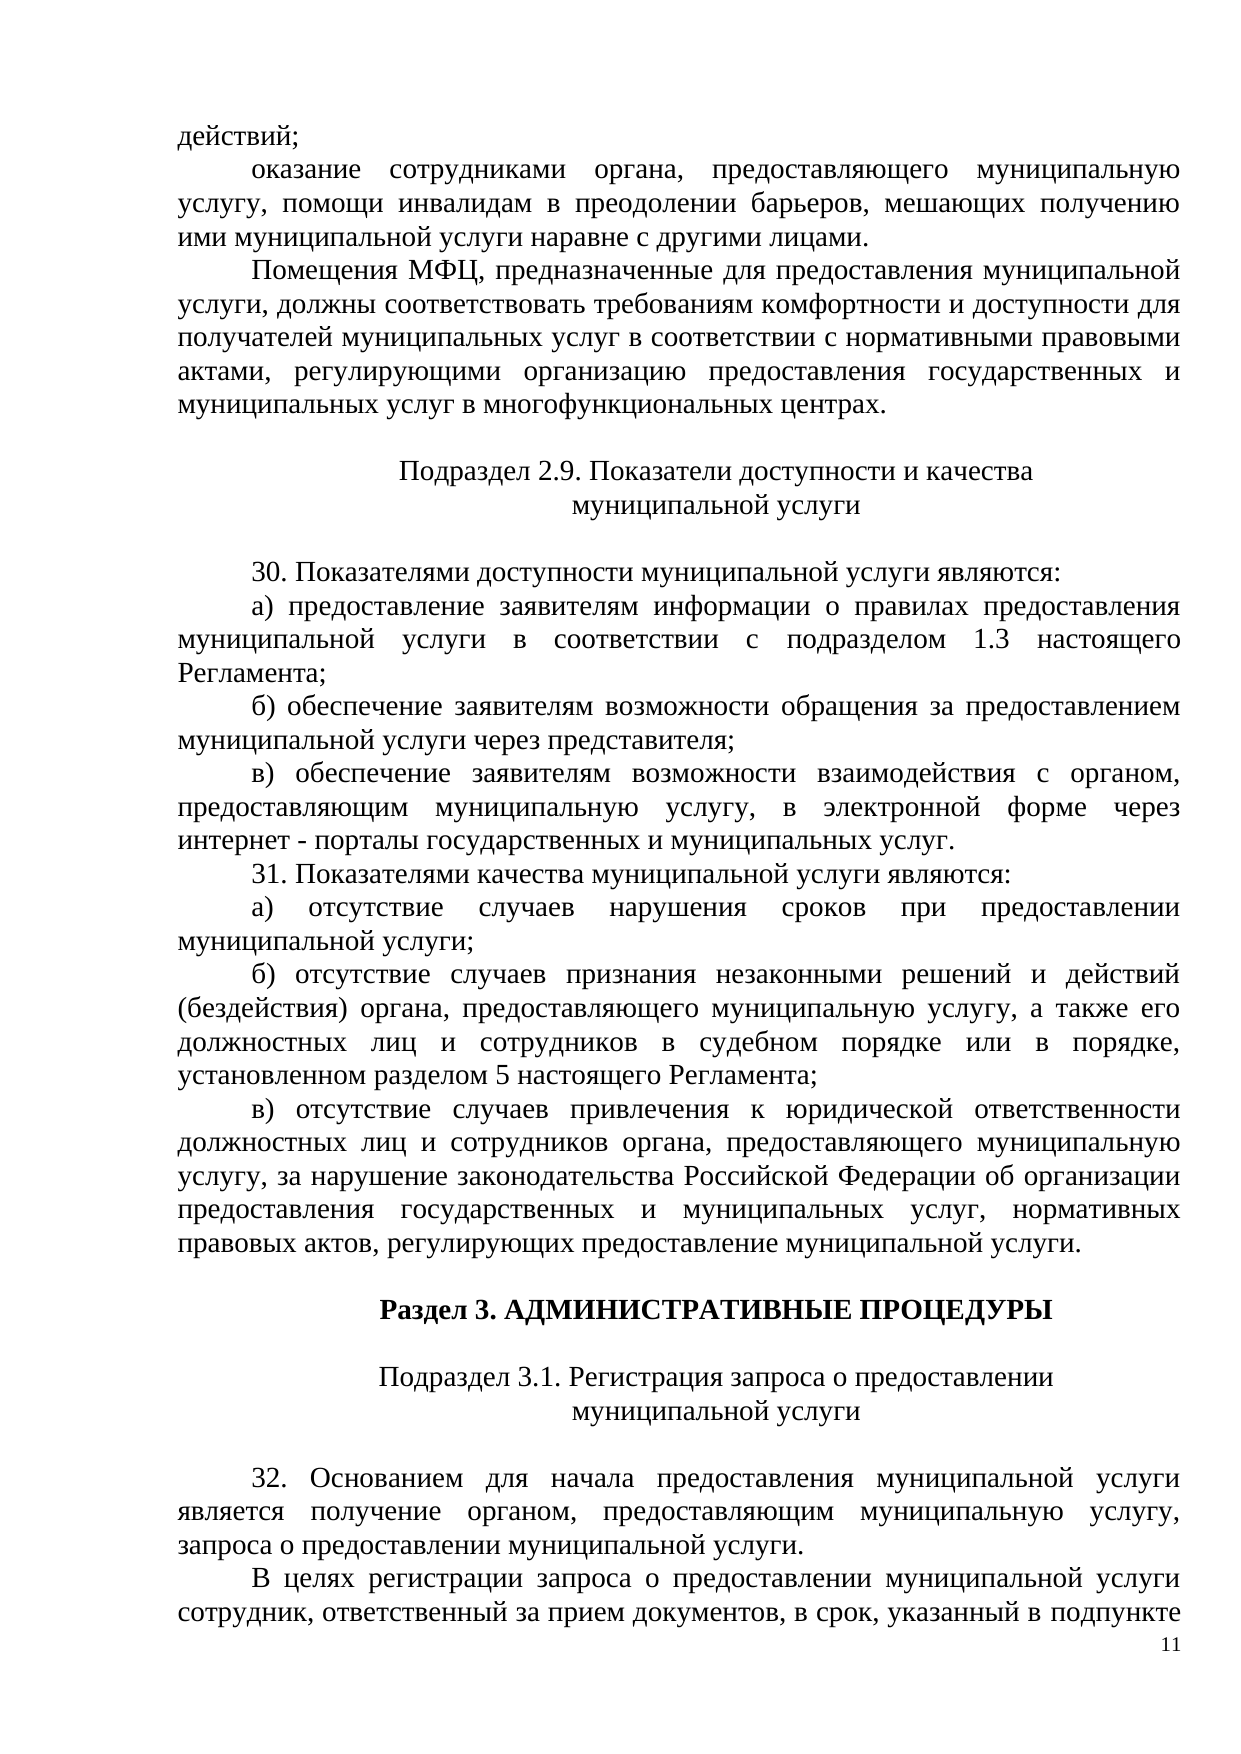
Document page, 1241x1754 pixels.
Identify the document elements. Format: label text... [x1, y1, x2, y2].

text 32. Основанием для начала предоставления муниципальной услуги является получение органом, предоставляющим муниципальную услугу, запроса о предоставлении муниципальной услуги. [177, 1460, 1181, 1560]
text б) отсутствие случаев признания незаконными решений и действий (бездействия) органа, предоставляющего муниципальную услугу, а также его должностных лиц и сотрудников в судебном порядке или в порядке, установленном разделом 5 настоящего Регламента; [177, 957, 1181, 1091]
text а) отсутствие случаев нарушения сроков при предоставлении муниципальной услуги; [177, 889, 1181, 957]
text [177, 118, 1181, 152]
text муниципальной услуги [177, 487, 1181, 521]
text 31. Показателями качества муниципальной услуги являются: [177, 856, 1181, 889]
text 30. Показателями доступности муниципальной услуги являются: [177, 554, 1181, 588]
text Раздел 3. АДМИНИСТРАТИВНЫЕ ПРОЦЕДУРЫ [177, 1292, 1181, 1326]
text а) предоставление заявителям информации о правилах предоставления муниципальной услуги в соответствии с подразделом 1.3 настоящего Регламента; [177, 588, 1181, 688]
text Подраздел 3.1. Регистрация запроса о предоставлении [177, 1359, 1181, 1393]
text Подраздел 2.9. Показатели доступности и качества [177, 453, 1181, 487]
text в) отсутствие случаев привлечения к юридической ответственности должностных лиц и сотрудников органа, предоставляющего муниципальную услугу, за нарушение законодательства Российской Федерации об организации предоставления государственных и муниципальных услуг, нормативных правовых актов, регулирующих предоставление муниципальной услуги. [177, 1091, 1181, 1258]
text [177, 1560, 1181, 1627]
text в) обеспечение заявителям возможности взаимодействия с органом, предоставляющим муниципальную услугу, в электронной форме через интернет - порталы государственных и муниципальных услуг. [177, 755, 1181, 856]
text муниципальной услуги [177, 1393, 1181, 1426]
text б) обеспечение заявителям возможности обращения за предоставлением муниципальной услуги через представителя; [177, 688, 1181, 755]
text Помещения МФЦ, предназначенные для предоставления муниципальной услуги, должны соответствовать требованиям комфортности и доступности для получателей муниципальных услуг в соответствии с нормативными правовыми актами, регулирующими организацию предоставления государственных и муниципальных услуг в многофункциональных центрах. [177, 252, 1181, 420]
text оказание сотрудниками органа, предоставляющего муниципальную услугу, помощи инвалидам в преодолении барьеров, мешающих получению ими муниципальной услуги наравне с другими лицами. [177, 152, 1181, 252]
